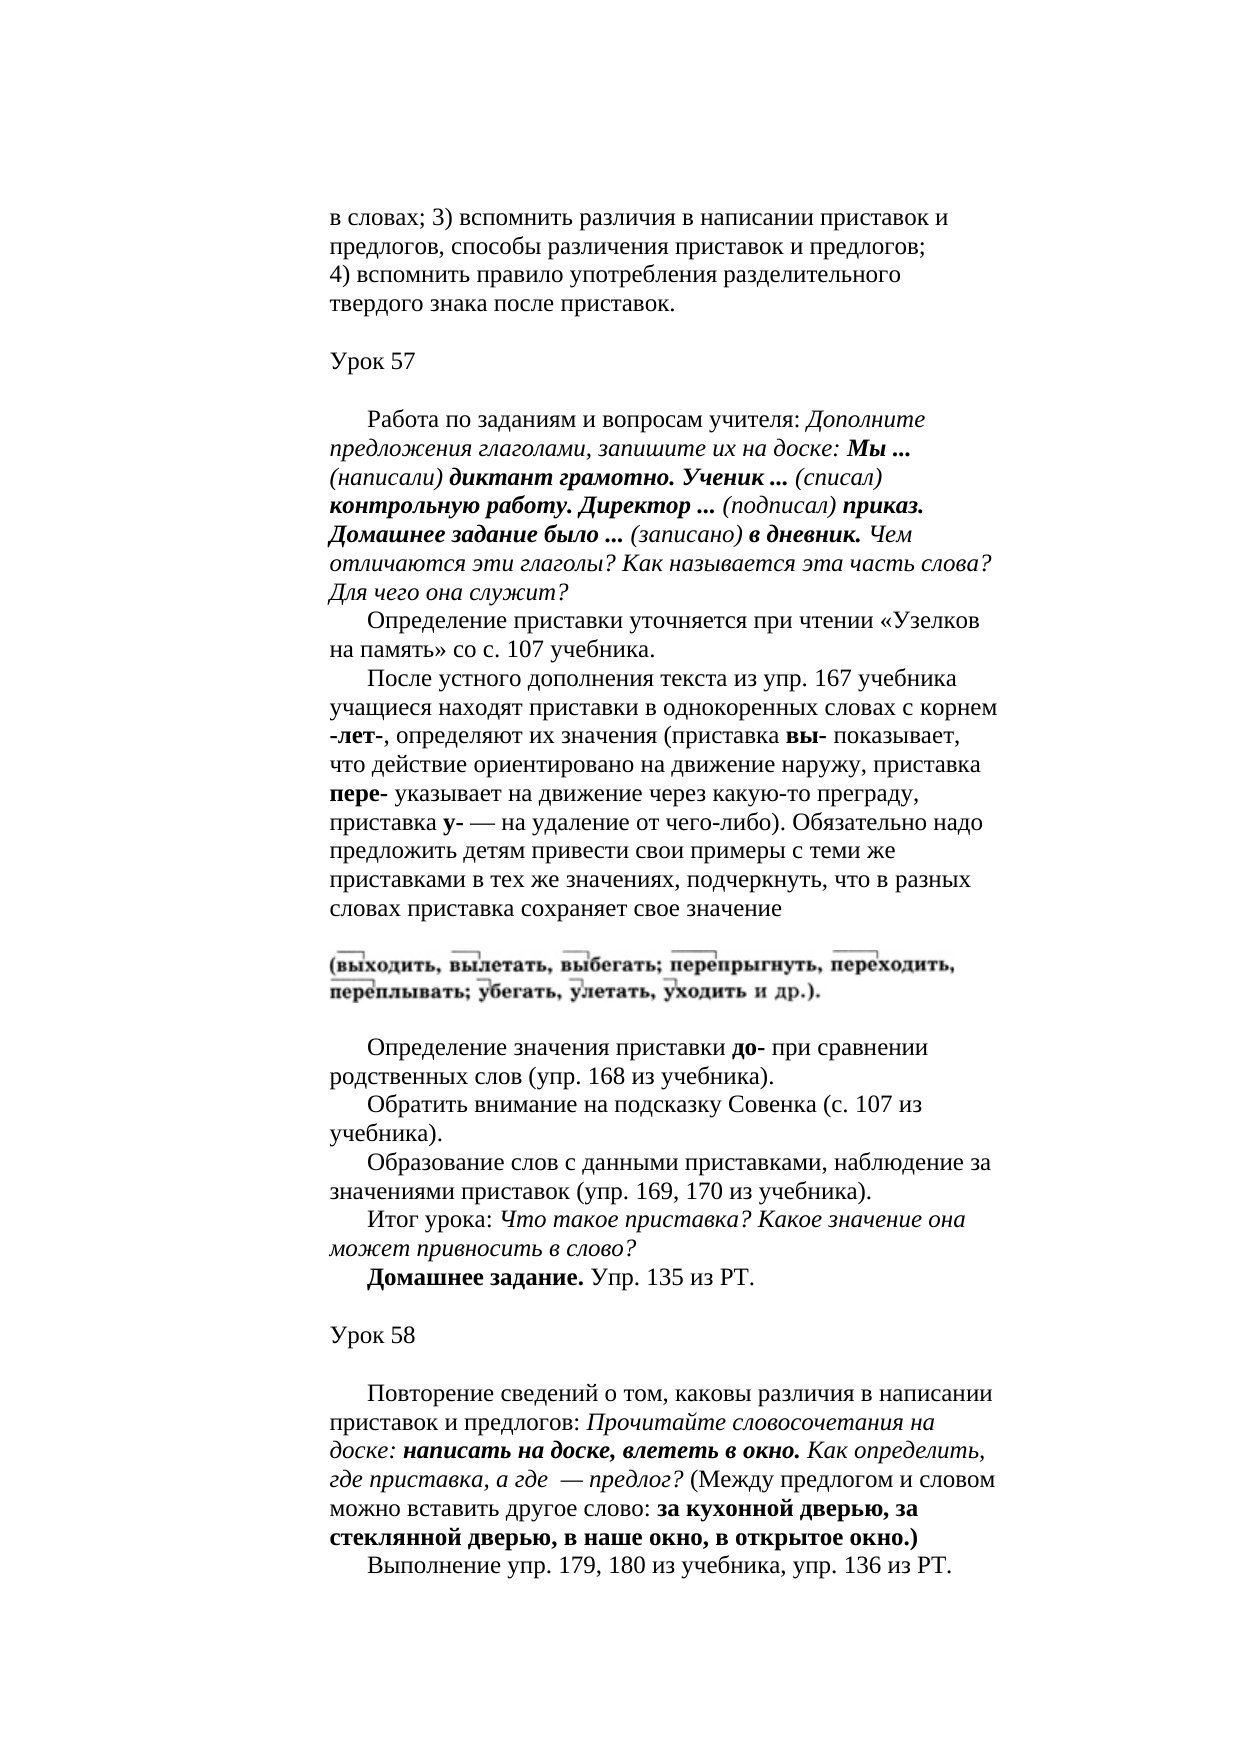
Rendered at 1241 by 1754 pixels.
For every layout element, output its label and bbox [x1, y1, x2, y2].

table_header [275, 118, 1054, 1636]
picture [329, 950, 955, 1003]
